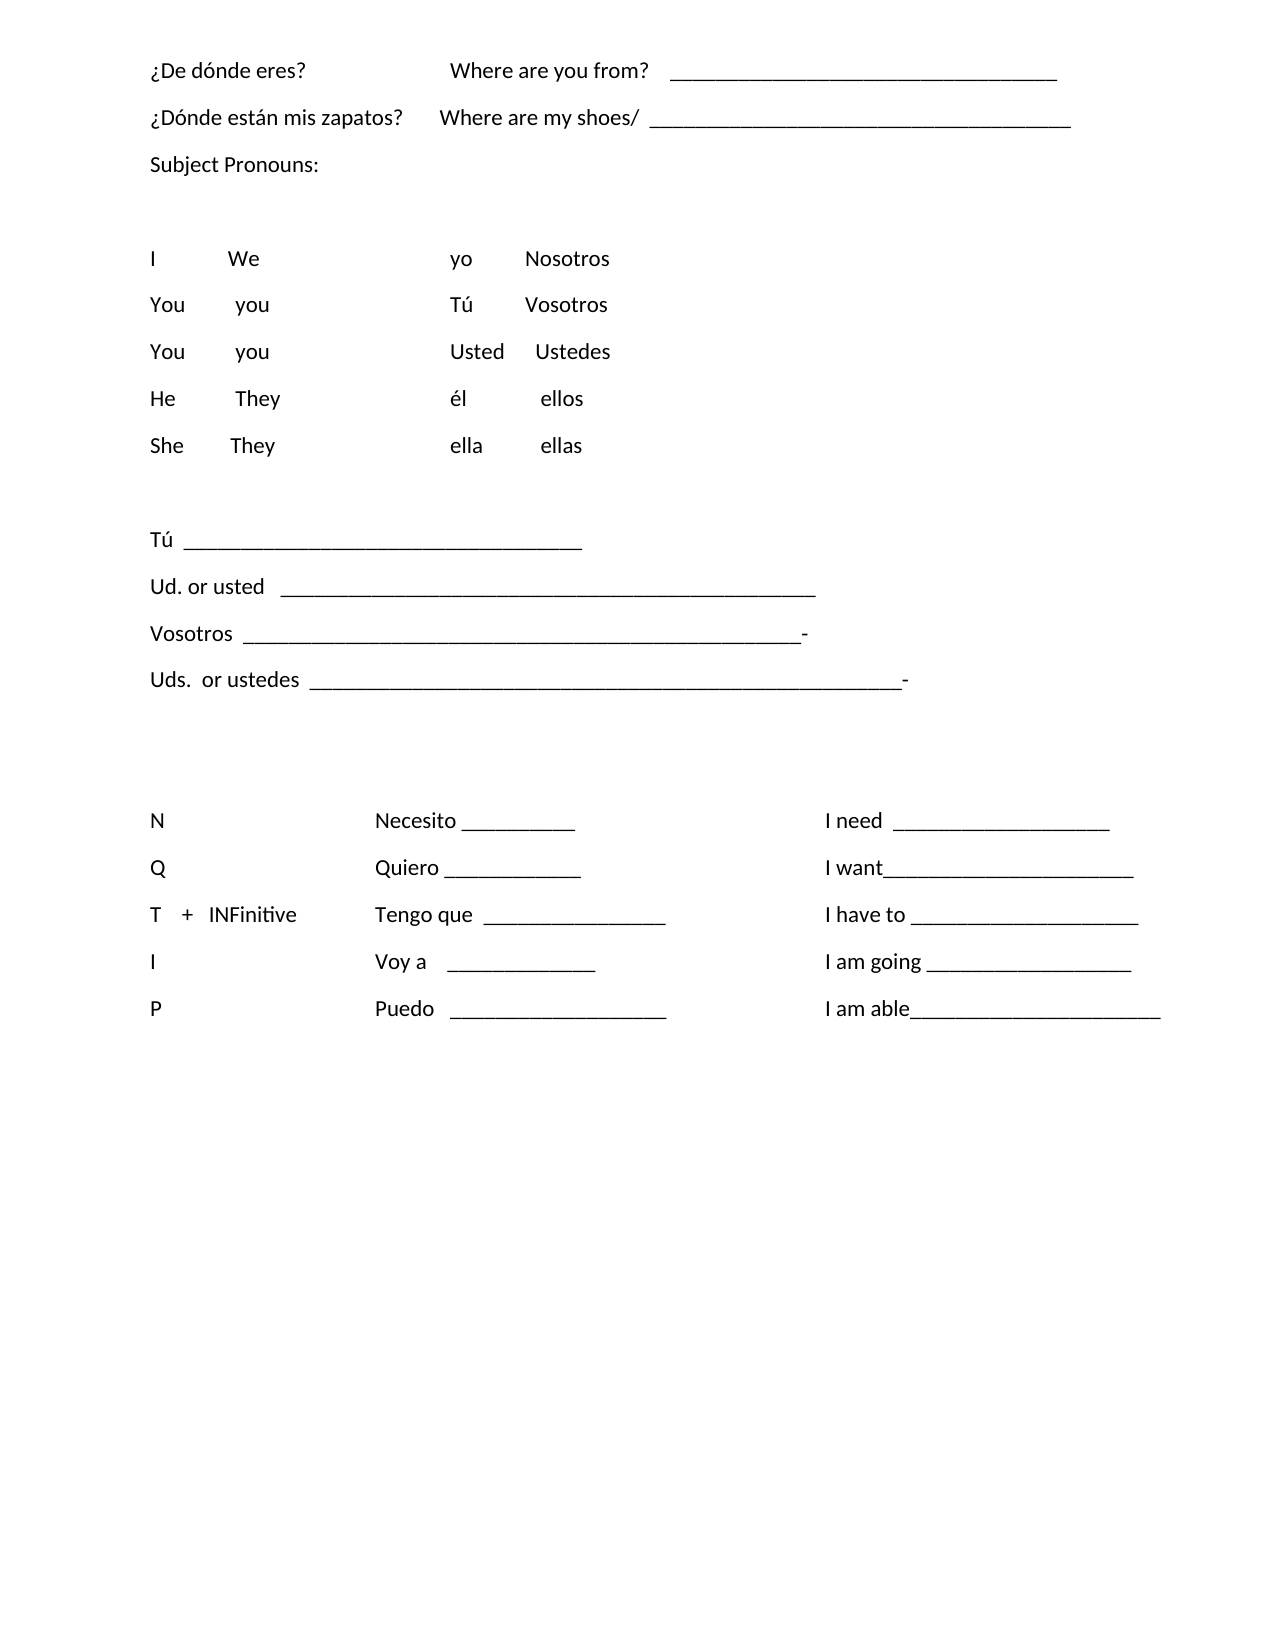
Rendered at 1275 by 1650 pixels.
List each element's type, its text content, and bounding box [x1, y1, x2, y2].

text You you Tú Vosotros [150, 291, 1209, 319]
text I We yo Nosotros [150, 244, 1209, 272]
text T + INFinitive Tengo que ________________ I have to ____________________ [150, 900, 1209, 928]
text Tú ___________________________________ [150, 525, 1209, 553]
text ¿Dónde están mis zapatos? Where are my shoes/ _____________________________________ [150, 103, 1209, 131]
text He They él ellos [150, 384, 1209, 412]
text I Voy a _____________ I am going __________________ [150, 947, 1209, 975]
text Ud. or usted _______________________________________________ [150, 572, 1209, 600]
text ¿De dónde eres? Where are you from? __________________________________ [150, 56, 1209, 84]
text Q Quiero ____________ I want______________________ [150, 853, 1209, 881]
text Uds. or ustedes ____________________________________________________- [150, 666, 1209, 694]
text N Necesito __________ I need ___________________ [150, 806, 1209, 834]
text Vosotros _________________________________________________- [150, 619, 1209, 647]
text She They ella ellas [150, 431, 1209, 459]
text P Puedo ___________________ I am able______________________ [150, 994, 1209, 1022]
text Subject Pronouns: [150, 150, 1209, 178]
text You you Usted Ustedes [150, 337, 1209, 366]
